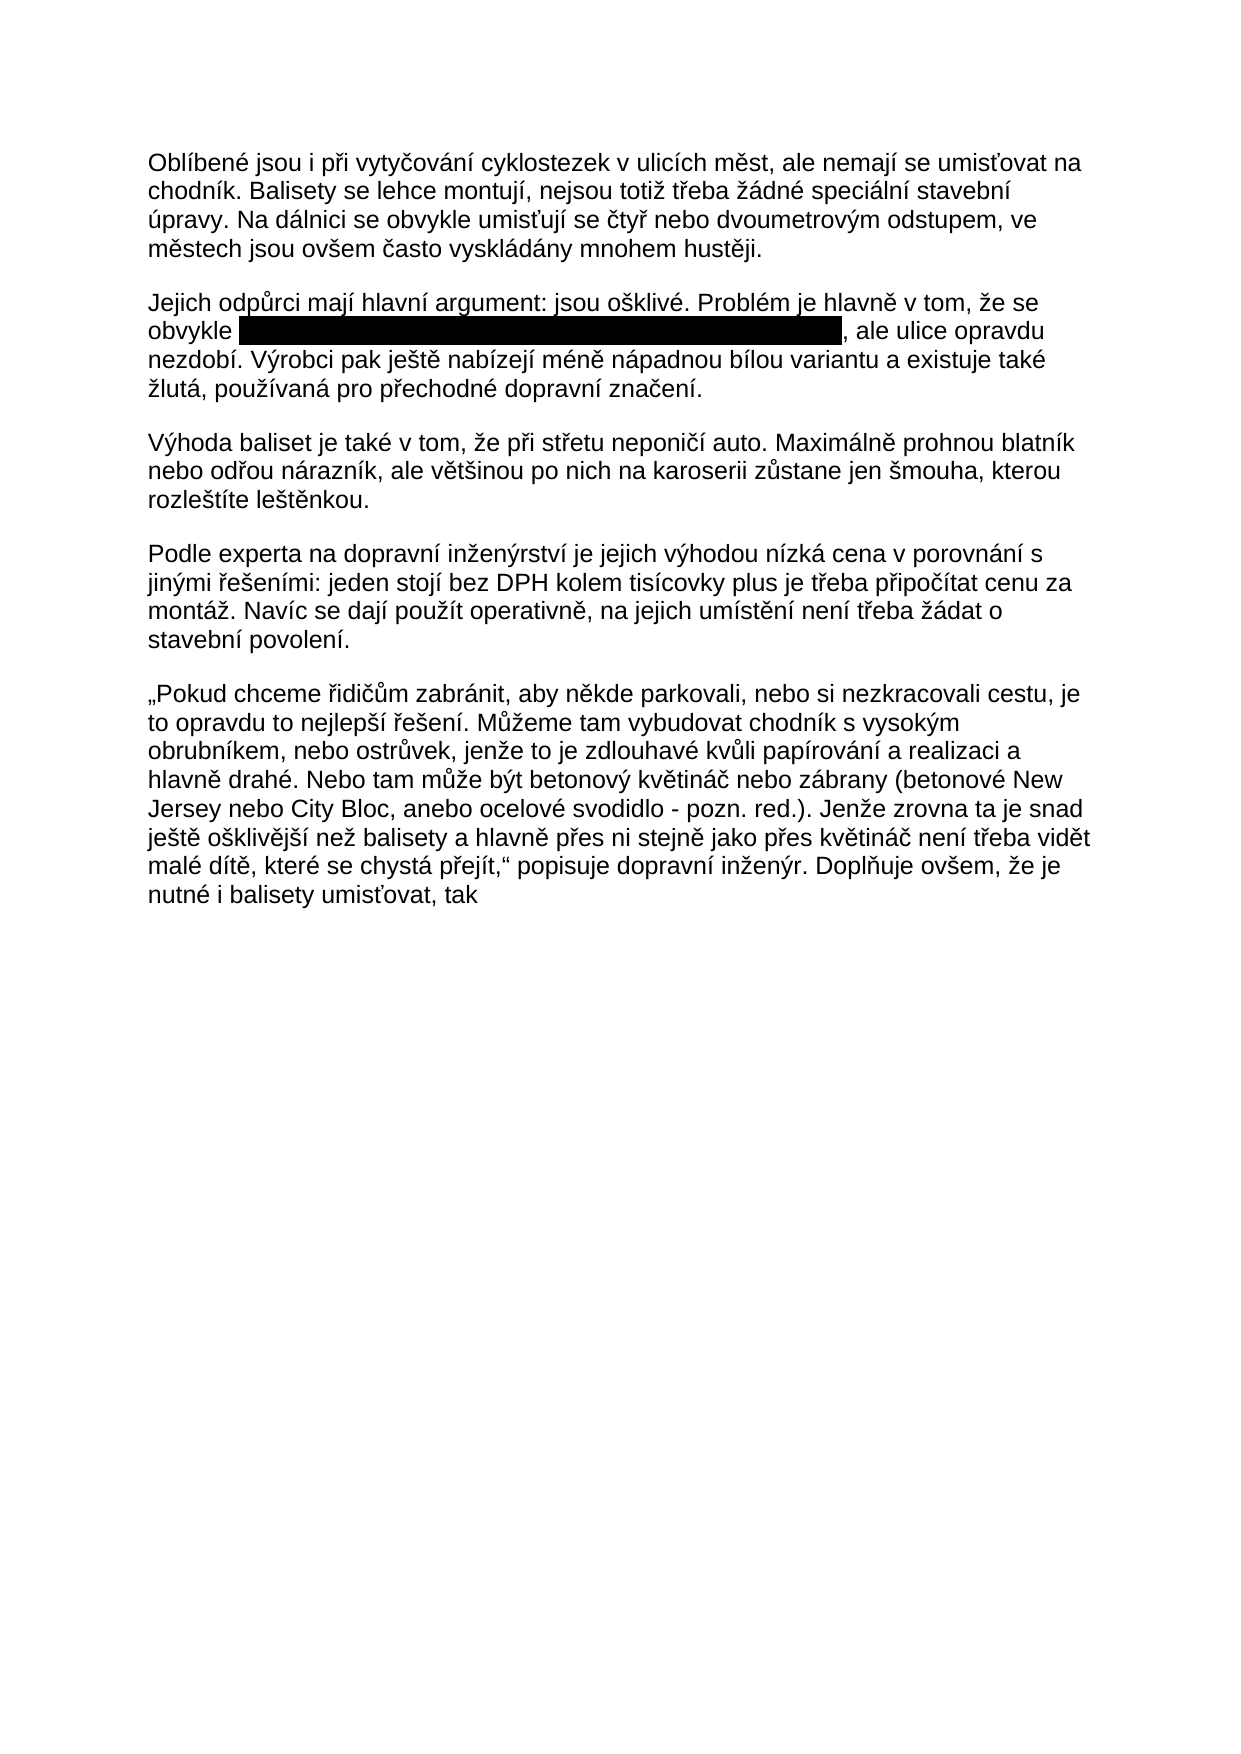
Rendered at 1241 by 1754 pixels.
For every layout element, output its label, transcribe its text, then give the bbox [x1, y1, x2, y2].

text Podle experta na dopravní inženýrství je jejich výhodou nízká cena v porovnání s jinými řešeními: jeden stojí bez DPH kolem tisícovky plus je třeba připočítat cenu za montáž. Navíc se dají použít operativně, na jejich umístění není třeba žádat o stavební povolení. [148, 539, 1093, 654]
text Výhoda baliset je také v tom, že při střetu neponičí auto. Maximálně prohnou blatník nebo odřou nárazník, ale většinou po nich na karoserii zůstane jen šmouha, kterou rozleštíte leštěnkou. [148, 428, 1093, 514]
text Jejich odpůrci mají hlavní argument: jsou ošklivé. Problém je hlavně v tom, že se obvykle ''''''''''''''''''''''' '''''''''''''' ''''''''''''''''''' ''''''''''' ''''''''''' '''''''' '''''''''''' '''''''''''''''''', ale ulice opravdu nezdobí. Výrobci pak ještě nabízejí méně nápadnou bílou variantu a existuje také žlutá, používaná pro přechodné dopravní značení. [148, 288, 1093, 403]
text „Pokud chceme řidičům zabránit, aby někde parkovali, nebo si nezkracovali cestu, je to opravdu to nejlepší řešení. Můžeme tam vybudovat chodník s vysokým obrubníkem, nebo ostrůvek, jenže to je zdlouhavé kvůli papírování a realizaci a hlavně drahé. Nebo tam může být betonový květináč nebo zábrany (betonové New Jersey nebo City Bloc, anebo ocelové svodidlo - pozn. red.). Jenže zrovna ta je snad ještě ošklivější než balisety a hlavně přes ni stejně jako přes květináč není třeba vidět malé dítě, které se chystá přejít,“ popisuje dopravní inženýr. Doplňuje ovšem, že je nutné i balisety umisťovat, tak [148, 679, 1093, 909]
text Oblíbené jsou i při vytyčování cyklostezek v ulicích měst, ale nemají se umisťovat na chodník. Balisety se lehce montují, nejsou totiž třeba žádné speciální stavební úpravy. Na dálnici se obvykle umisťují se čtyř nebo dvoumetrovým odstupem, ve městech jsou ovšem často vyskládány mnohem hustěji. [148, 148, 1093, 263]
